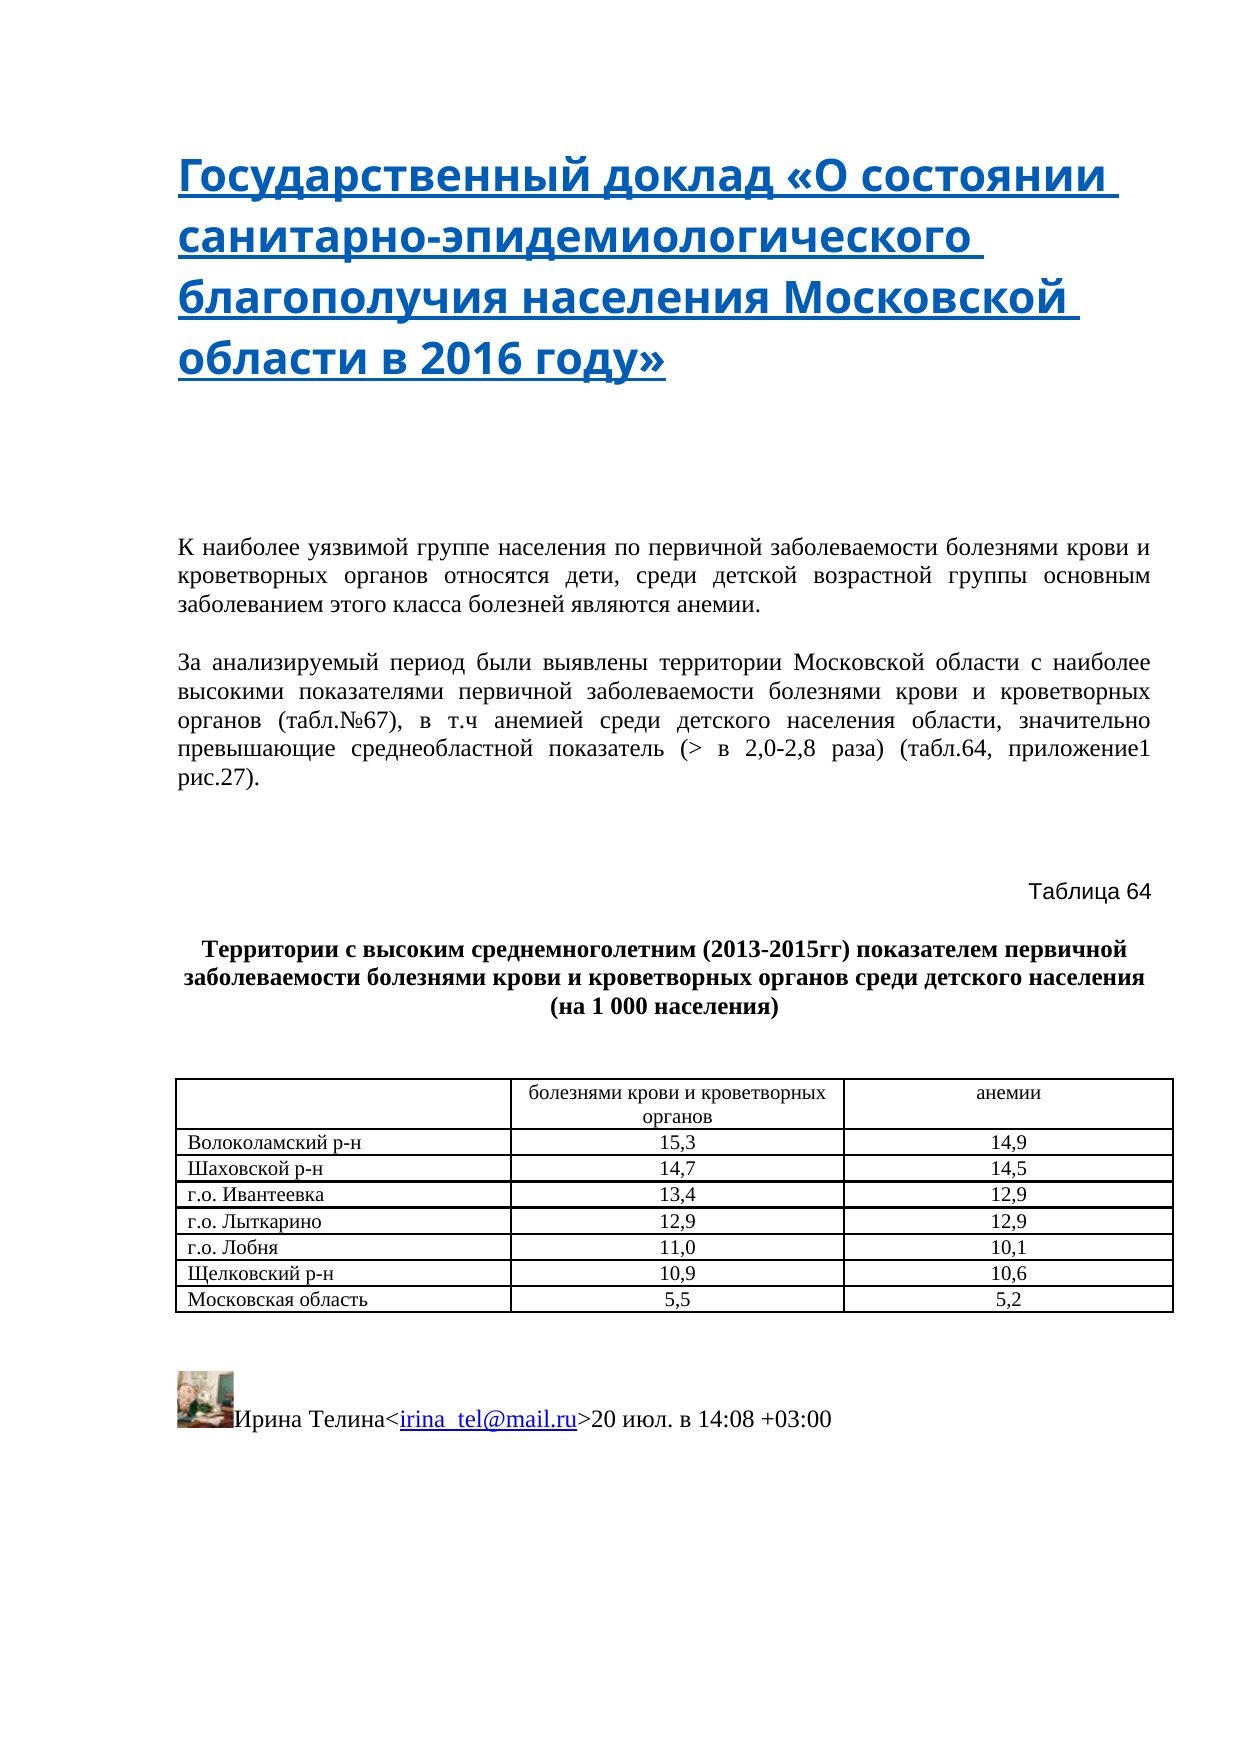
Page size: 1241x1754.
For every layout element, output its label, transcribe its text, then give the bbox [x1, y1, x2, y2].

text За анализируемый период были выявлены территории Московской области с наиболее высокими показателями первичной заболеваемости болезнями крови и кроветворных органов (табл.№67), в т.ч анемией среди детского населения области, значительно превышающие среднеобластной показатель (> в 2,0-2,8 раза) (табл.64, приложение1 рис.27). [177, 647, 1152, 791]
table_cell 14,9 [845, 1130, 1172, 1154]
table_cell Московская область [177, 1287, 510, 1311]
table_header болезнями крови и кроветворных органов [512, 1080, 843, 1128]
table_cell 13,4 [512, 1183, 843, 1206]
table_cell г.о. Лыткарино [177, 1209, 510, 1233]
text Ирина Телина<irina_tel@mail.ru>20 июл. в 14:08 +03:00 [177, 1371, 1152, 1433]
table_cell 14,5 [845, 1156, 1172, 1180]
table_cell Шаховской р-н [177, 1156, 510, 1180]
table_cell 5,5 [512, 1287, 843, 1311]
table_cell 10,1 [845, 1235, 1172, 1259]
text К наиболее уязвимой группе населения по первичной заболеваемости болезнями крови и кроветворных органов относятся дети, среди детской возрастной группы основным заболеванием этого класса болезней являются анемии. [177, 532, 1152, 618]
table_header анемии [845, 1080, 1172, 1128]
table_cell Щелковский р-н [177, 1261, 510, 1285]
table_cell г.о. Лобня [177, 1235, 510, 1259]
table_cell г.о. Ивантеевка [177, 1183, 510, 1206]
table_header [177, 1080, 510, 1128]
table_cell Волоколамский р-н [177, 1130, 510, 1154]
table_cell 15,3 [512, 1130, 843, 1154]
text Территории с высоким среднемноголетним (2013-2015гг) показателем первичной заболеваемости болезнями крови и кроветворных органов среди детского населения (на 1 000 населения) [177, 934, 1152, 1020]
table_cell 11,0 [512, 1235, 843, 1259]
text Государственный доклад «О состоянии санитарно-эпидемиологического благополучия населения Московской области в 2016 году» [177, 143, 1152, 387]
table_cell 12,9 [512, 1209, 843, 1233]
table_cell 14,7 [512, 1156, 843, 1180]
table_cell 12,9 [845, 1183, 1172, 1206]
table_cell 10,6 [845, 1261, 1172, 1285]
table_cell 5,2 [845, 1287, 1172, 1311]
picture [177, 1371, 234, 1428]
table_cell 12,9 [845, 1209, 1172, 1233]
text Таблица 64 [177, 878, 1152, 904]
table_cell 10,9 [512, 1261, 843, 1285]
